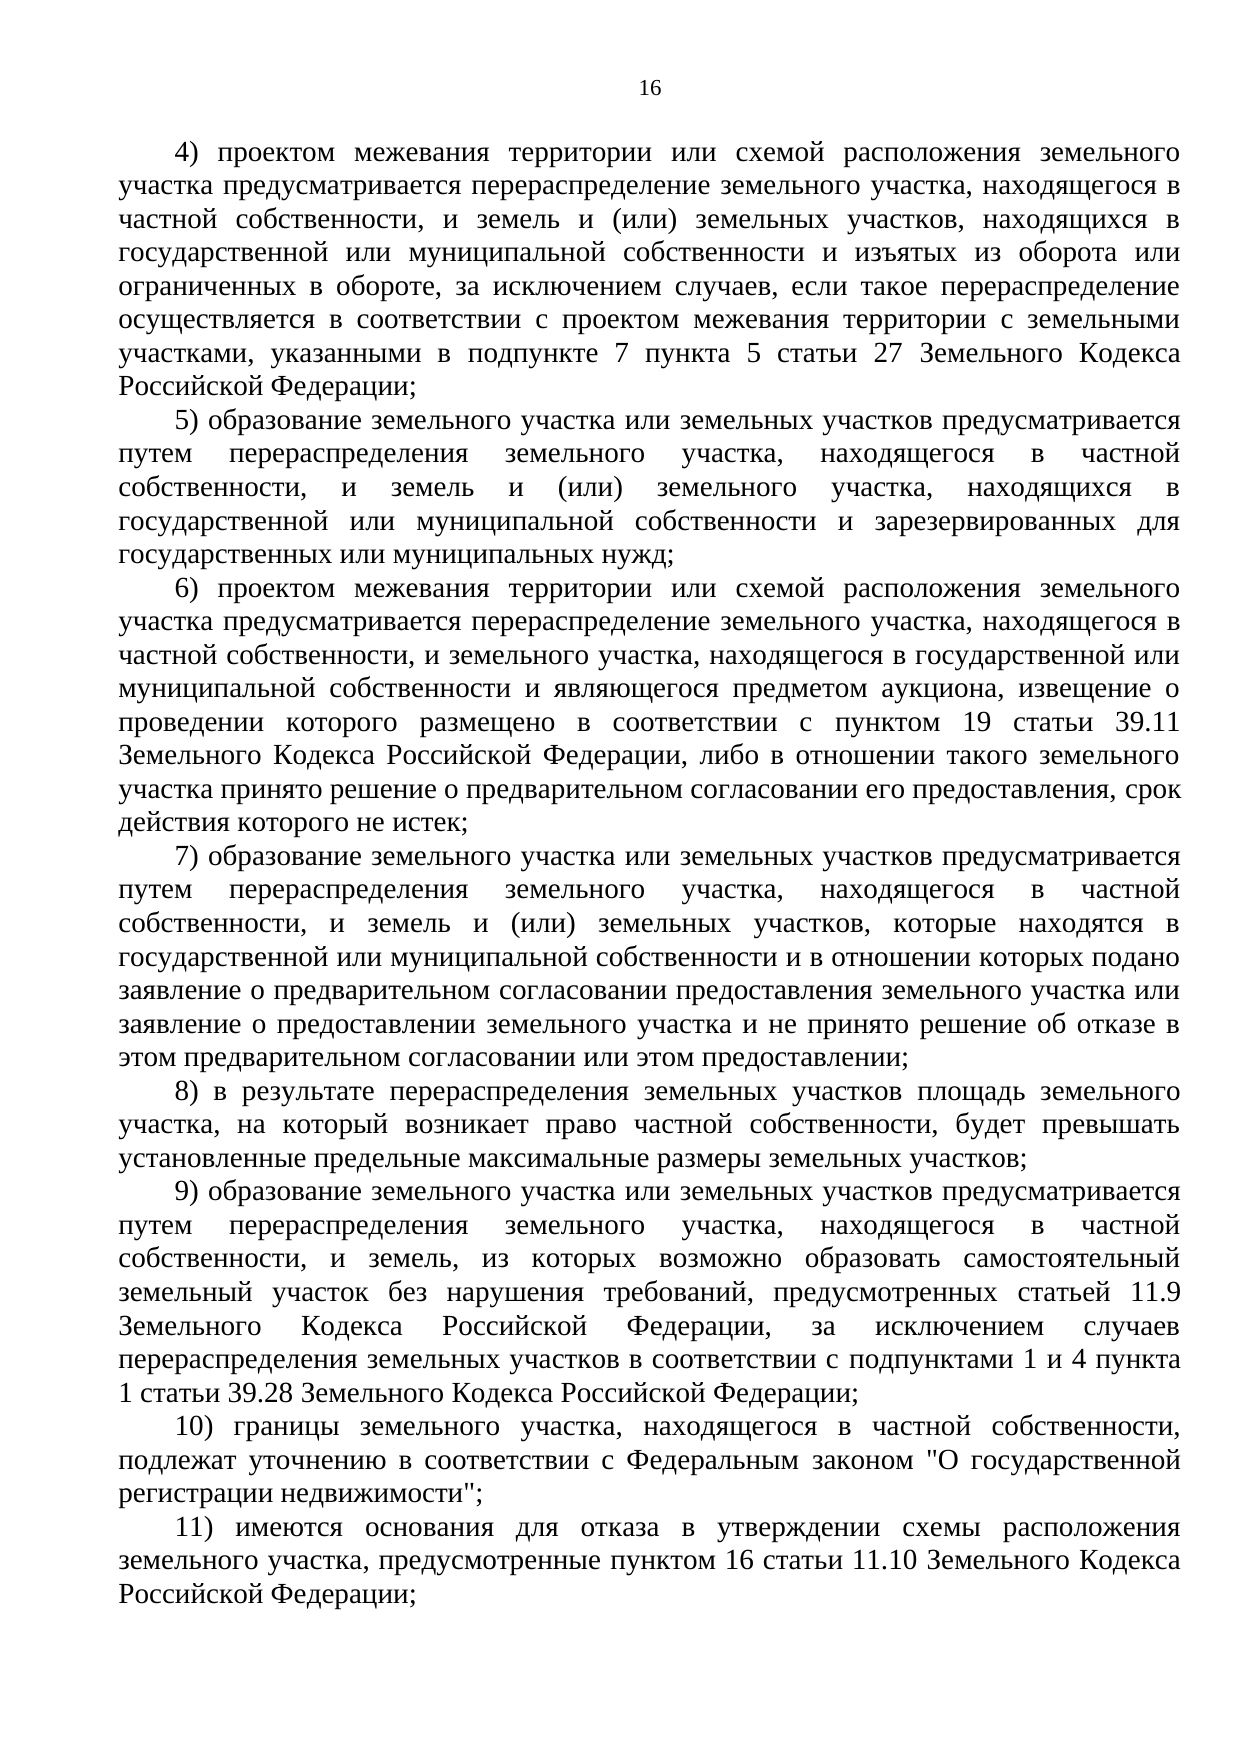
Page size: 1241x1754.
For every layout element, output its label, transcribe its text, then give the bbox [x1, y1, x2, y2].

text 6) проектом межевания территории или схемой расположения земельного участка предусматривается перераспределение земельного участка, находящегося в частной собственности, и земельного участка, находящегося в государственной или муниципальной собственности и являющегося предметом аукциона, извещение о проведении которого размещено в соответствии с пунктом 19 статьи 39.11 Земельного Кодекса Российской Федерации, либо в отношении такого земельного участка принято решение о предварительном согласовании его предоставления, срок действия которого не истек; [118, 570, 1181, 838]
text 4) проектом межевания территории или схемой расположения земельного участка предусматривается перераспределение земельного участка, находящегося в частной собственности, и земель и (или) земельных участков, находящихся в государственной или муниципальной собственности и изъятых из оборота или ограниченных в обороте, за исключением случаев, если такое перераспределение осуществляется в соответствии с проектом межевания территории с земельными участками, указанными в подпункте 7 пункта 5 статьи 27 Земельного Кодекса Российской Федерации; [118, 134, 1181, 402]
text 7) образование земельного участка или земельных участков предусматривается путем перераспределения земельного участка, находящегося в частной собственности, и земель и (или) земельных участков, которые находятся в государственной или муниципальной собственности и в отношении которых подано заявление о предварительном согласовании предоставления земельного участка или заявление о предоставлении земельного участка и не принято решение об отказе в этом предварительном согласовании или этом предоставлении; [118, 838, 1181, 1073]
text 10) границы земельного участка, находящегося в частной собственности, подлежат уточнению в соответствии с Федеральным законом "О государственной регистрации недвижимости"; [118, 1408, 1181, 1509]
text 9) образование земельного участка или земельных участков предусматривается путем перераспределения земельного участка, находящегося в частной собственности, и земель, из которых возможно образовать самостоятельный земельный участок без нарушения требований, предусмотренных статьей 11.9 Земельного Кодекса Российской Федерации, за исключением случаев перераспределения земельных участков в соответствии с подпунктами 1 и 4 пункта 1 статьи 39.28 Земельного Кодекса Российской Федерации; [118, 1173, 1181, 1408]
text 11) имеются основания для отказа в утверждении схемы расположения земельного участка, предусмотренные пунктом 16 статьи 11.10 Земельного Кодекса Российской Федерации; [118, 1509, 1181, 1609]
text 8) в результате перераспределения земельных участков площадь земельного участка, на который возникает право частной собственности, будет превышать установленные предельные максимальные размеры земельных участков; [118, 1073, 1181, 1173]
text 5) образование земельного участка или земельных участков предусматривается путем перераспределения земельного участка, находящегося в частной собственности, и земель и (или) земельного участка, находящихся в государственной или муниципальной собственности и зарезервированных для государственных или муниципальных нужд; [118, 402, 1181, 570]
